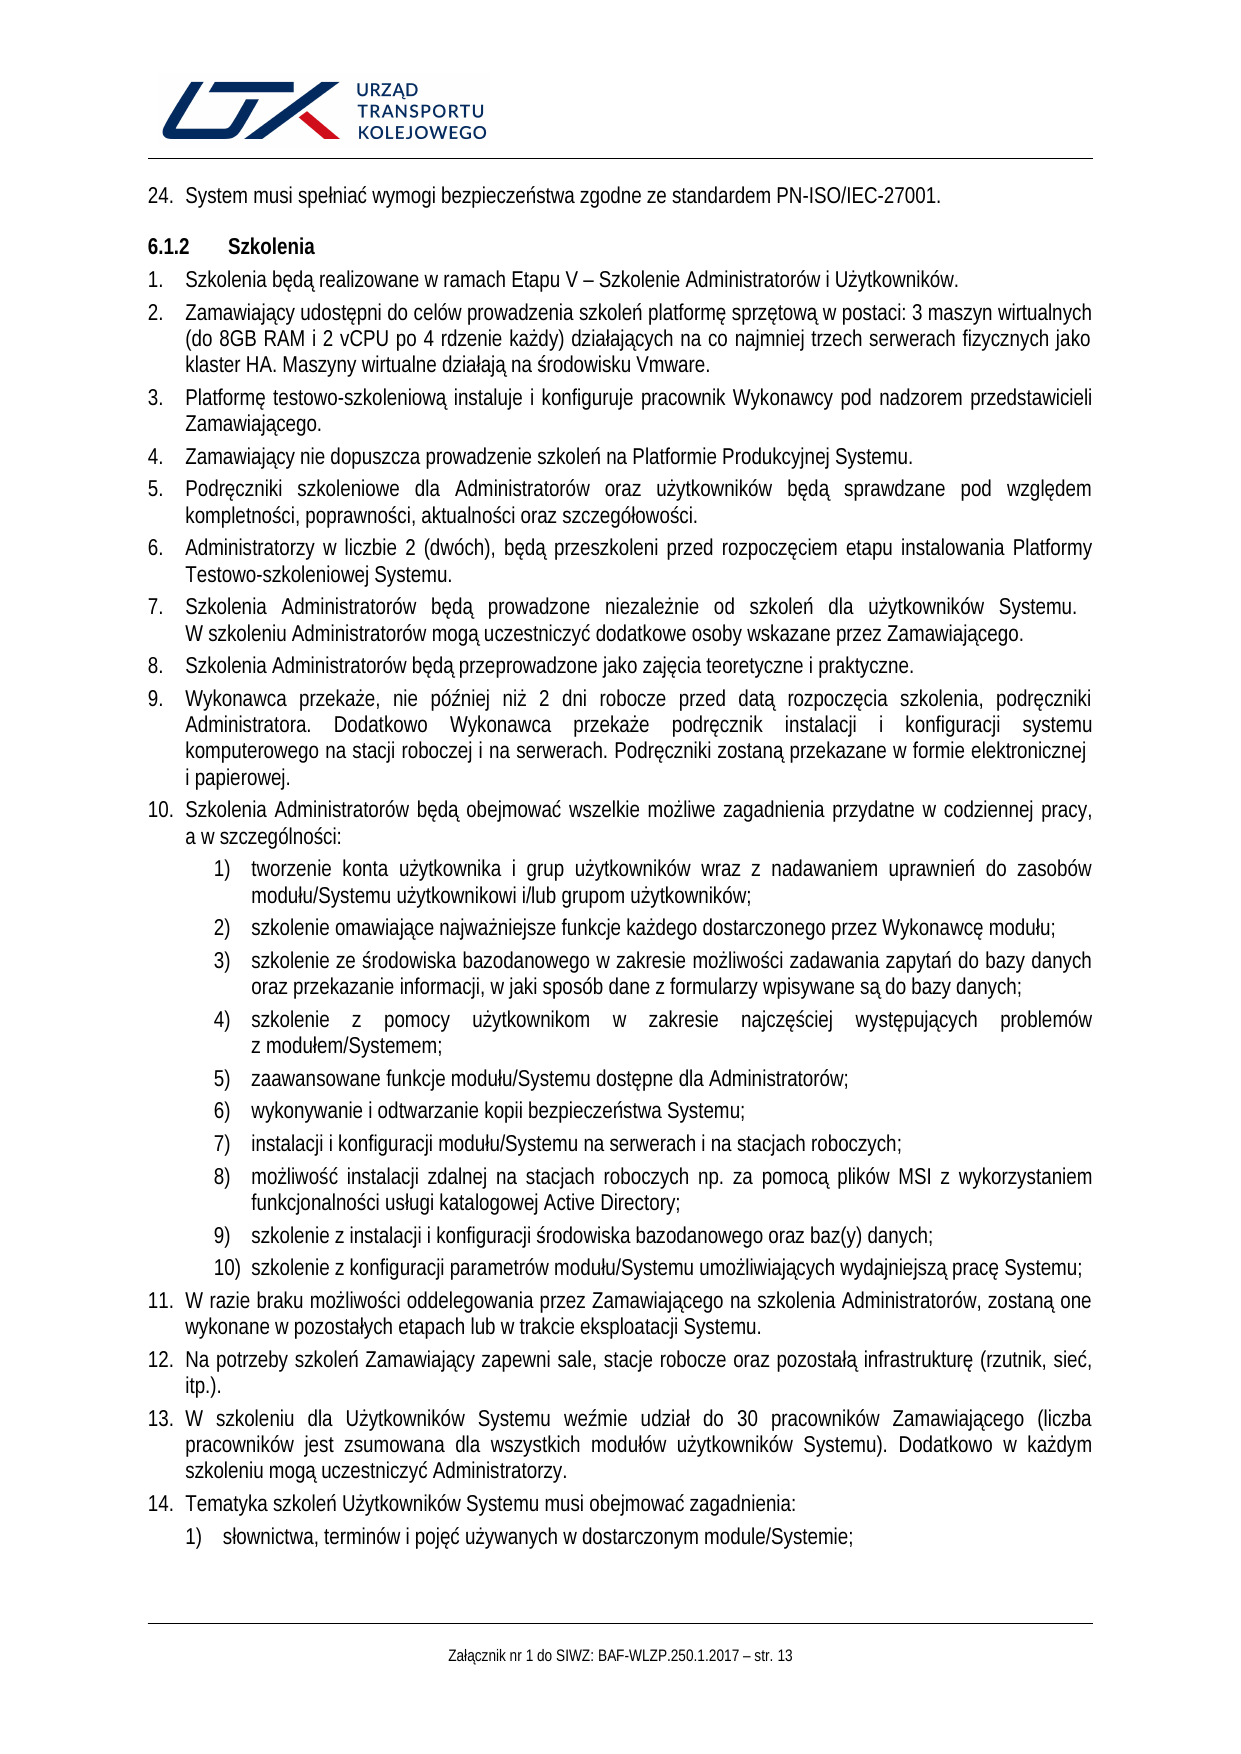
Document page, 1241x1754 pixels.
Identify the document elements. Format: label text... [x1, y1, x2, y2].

list Szkolenia Administratorów będą przeprowadzone jako zajęcia teoretyczne i praktyczne. [148, 652, 1093, 678]
list Szkolenia Administratorów będą prowadzone niezależnie od szkoleń dla użytkowników Systemu. W szkoleniu Administratorów mogą uczestniczyć dodatkowe osoby wskazane przez Zamawiającego. [148, 593, 1093, 646]
list wykonywanie i odtwarzanie kopii bezpieczeństwa Systemu; [214, 1097, 1093, 1124]
subtitle Szkolenia [148, 233, 1093, 259]
list Zamawiający nie dopuszcza prowadzenie szkoleń na Platformie Produkcyjnej Systemu. [148, 443, 1093, 469]
list zaawansowane funkcje modułu/Systemu dostępne dla Administratorów; [214, 1065, 1093, 1091]
list szkolenie omawiające najważniejsze funkcje każdego dostarczonego przez Wykonawcę modułu; [214, 914, 1093, 941]
list szkolenie z instalacji i konfiguracji środowiska bazodanowego oraz baz(y) danych; [214, 1222, 1093, 1248]
list słownictwa, terminów i pojęć używanych w dostarczonym module/Systemie; [185, 1523, 1093, 1549]
list W razie braku możliwości oddelegowania przez Zamawiającego na szkolenia Administratorów, zostaną one wykonane w pozostałych etapach lub w trakcie eksploatacji Systemu. [148, 1287, 1093, 1339]
list W szkoleniu dla Użytkowników Systemu weźmie udział do 30 pracowników Zamawiającego (liczba pracowników jest zsumowana dla wszystkich modułów użytkowników Systemu). Dodatkowo w każdym szkoleniu mogą uczestniczyć Administratorzy. [148, 1405, 1093, 1484]
list Zamawiający udostępni do celów prowadzenia szkoleń platformę sprzętową w postaci: 3 maszyn wirtualnych (do 8GB RAM i 2 vCPU po 4 rdzenie każdy) działających na co najmniej trzech serwerach fizycznych jako klaster HA. Maszyny wirtualne działają na środowisku Vmware. [148, 298, 1093, 377]
list instalacji i konfiguracji modułu/Systemu na serwerach i na stacjach roboczych; [214, 1130, 1093, 1156]
list System musi spełniać wymogi bezpieczeństwa zgodne ze standardem PN-ISO/IEC-27001. [148, 182, 1093, 208]
list Platformę testowo-szkoleniową instaluje i konfiguruje pracownik Wykonawcy pod nadzorem przedstawicieli Zamawiającego. [148, 384, 1093, 436]
list Wykonawca przekaże, nie później niż 2 dni robocze przed datą rozpoczęcia szkolenia, podręczniki Administratora. Dodatkowo Wykonawca przekaże podręcznik instalacji i konfiguracji systemu komputerowego na stacji roboczej i na serwerach. Podręczniki zostaną przekazane w formie elektronicznej i papierowej. [148, 685, 1093, 790]
list tworzenie konta użytkownika i grup użytkowników wraz z nadawaniem uprawnień do zasobów modułu/Systemu użytkownikowi i/lub grupom użytkowników; [214, 855, 1093, 908]
list Na potrzeby szkoleń Zamawiający zapewni sale, stacje robocze oraz pozostałą infrastrukturę (rzutnik, sieć, itp.). [148, 1346, 1093, 1398]
list szkolenie z pomocy użytkownikom w zakresie najczęściej występujących problemów z modułem/Systemem; [214, 1006, 1093, 1059]
list Szkolenia będą realizowane w ramach Etapu V – Szkolenie Administratorów i Użytkowników. [148, 266, 1093, 292]
list Szkolenia Administratorów będą obejmować wszelkie możliwe zagadnienia przydatne w codziennej pracy, a w szczególności: [148, 796, 1093, 849]
picture [158, 73, 490, 148]
list szkolenie ze środowiska bazodanowego w zakresie możliwości zadawania zapytań do bazy danych oraz przekazanie informacji, w jaki sposób dane z formularzy wpisywane są do bazy danych; [214, 947, 1093, 1000]
list możliwość instalacji zdalnej na stacjach roboczych np. za pomocą plików MSI z wykorzystaniem funkcjonalności usługi katalogowej Active Directory; [214, 1163, 1093, 1215]
list Podręczniki szkoleniowe dla Administratorów oraz użytkowników będą sprawdzane pod względem kompletności, poprawności, aktualności oraz szczegółowości. [148, 475, 1093, 528]
list szkolenie z konfiguracji parametrów modułu/Systemu umożliwiających wydajniejszą pracę Systemu; [214, 1254, 1093, 1281]
list Administratorzy w liczbie 2 (dwóch), będą przeszkoleni przed rozpoczęciem etapu instalowania Platformy Testowo-szkoleniowej Systemu. [148, 534, 1093, 587]
list Tematyka szkoleń Użytkowników Systemu musi obejmować zagadnienia: [148, 1490, 1093, 1516]
